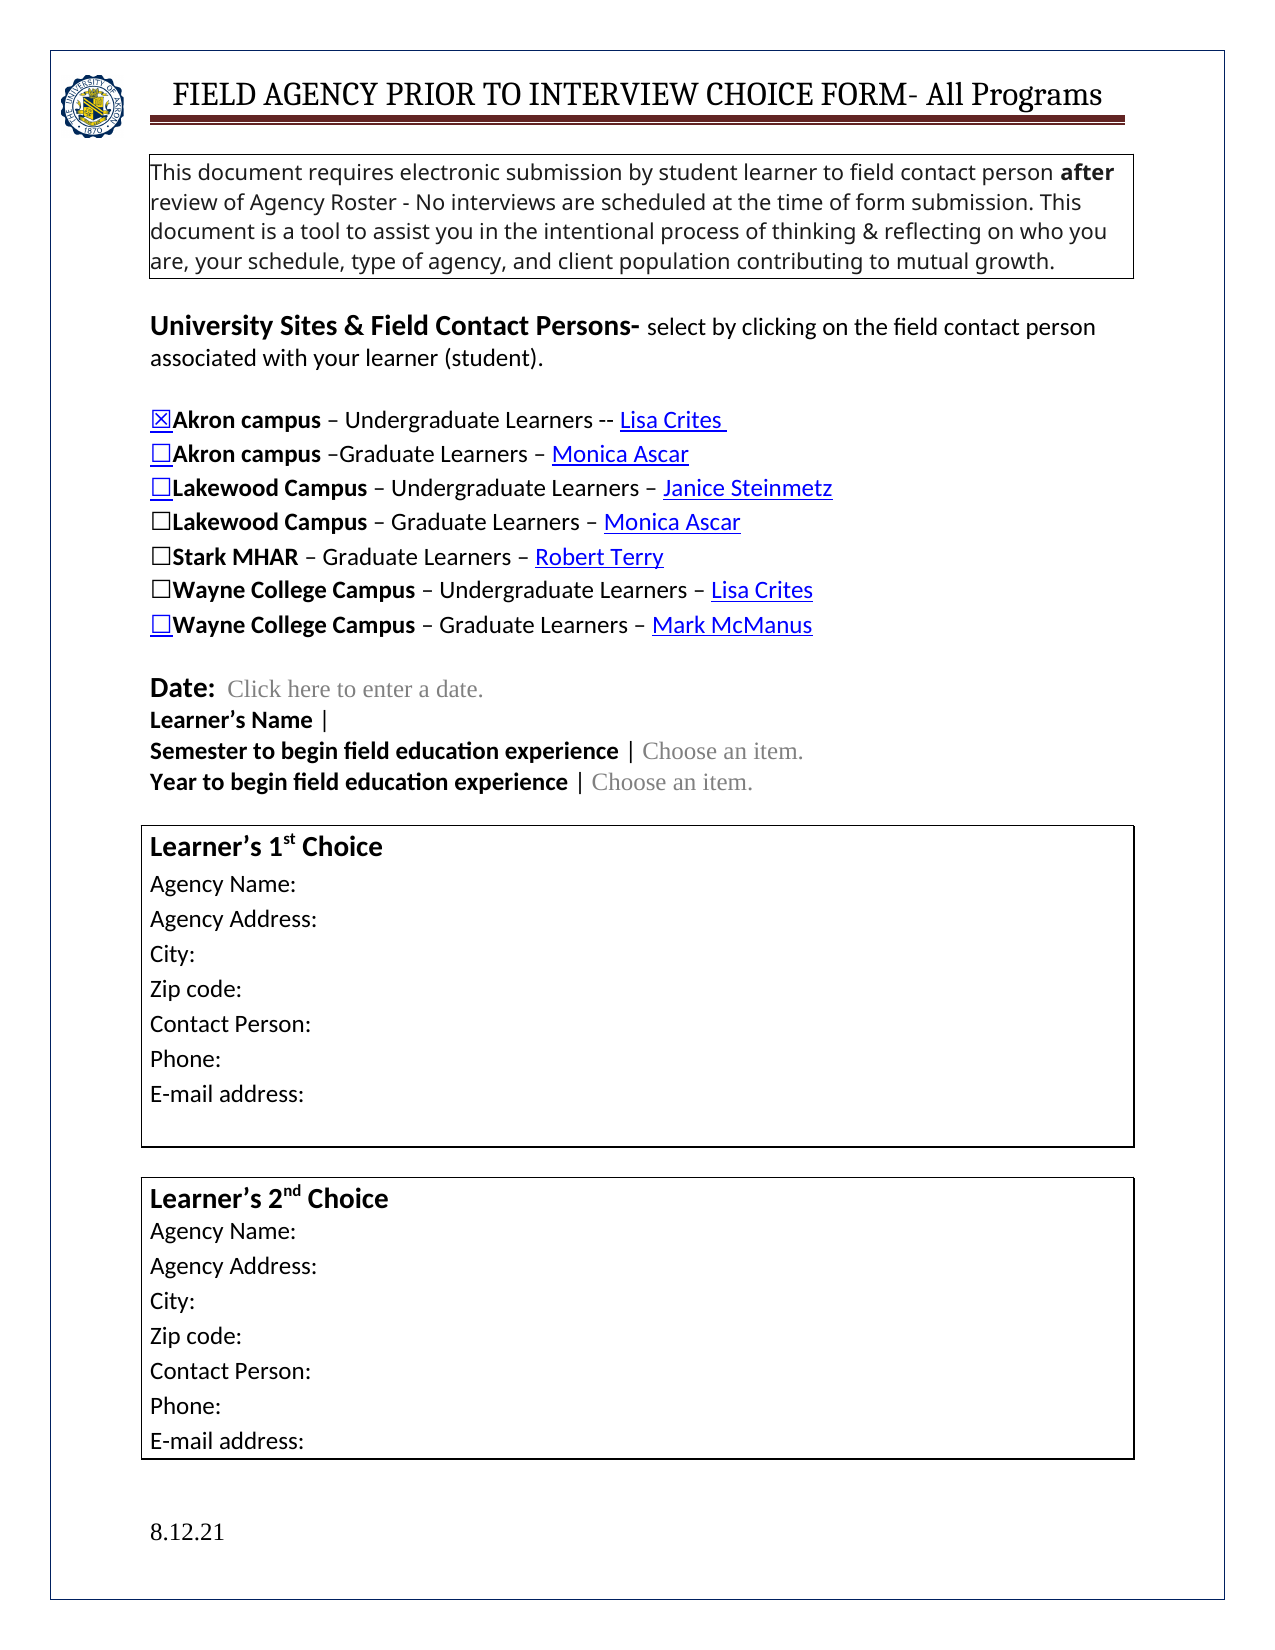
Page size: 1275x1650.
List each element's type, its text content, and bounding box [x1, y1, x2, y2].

text Contact Person: [142, 1005, 1133, 1039]
text This document requires electronic submission by student learner to field contact person after review of Agency Roster - No interviews are scheduled at the time of form submission. This document is a tool to assist you in the intentional process of thinking & reflecting on who you are, your schedule, type of agency, and client population contributing to mutual growth. [150, 155, 1133, 278]
text Stark MHAR – Graduate Learners – Robert Terry [150, 538, 1125, 572]
text Wayne College Campus – Undergraduate Learners – Lisa Crites [150, 572, 1125, 606]
text Wayne College Campus – Graduate Learners – Mark McManus [150, 606, 1125, 640]
text Date: [150, 669, 1125, 705]
text Zip code: [142, 1317, 1133, 1351]
text City: [142, 1282, 1133, 1316]
text Contact Person: [142, 1352, 1133, 1386]
text Agency Name: [150, 1215, 1125, 1246]
text Akron campus –Graduate Learners – Monica Ascar [150, 436, 1125, 470]
text Phone: [142, 1040, 1133, 1074]
text Agency Address: [142, 900, 1133, 934]
text Lakewood Campus – Graduate Learners – Monica Ascar [150, 504, 1125, 538]
text Agency Address: [142, 1247, 1133, 1281]
text Phone: [142, 1387, 1133, 1421]
text Zip code: [142, 970, 1133, 1004]
text Lakewood Campus – Undergraduate Learners – Janice Steinmetz [150, 470, 1125, 504]
text University Sites & Field Contact Persons- select by clicking on the field contact person associated with your learner (student). [150, 307, 1125, 402]
text Learner’s 1st Choice Agency Name: [142, 826, 1133, 899]
text E-mail address: [142, 1075, 1133, 1109]
text Akron campus – Undergraduate Learners -- Lisa Crites [150, 402, 1125, 436]
text Learner’s Name | [150, 705, 1125, 735]
text Learner’s 2nd Choice [142, 1178, 1133, 1215]
text Year to begin field education experience | [150, 766, 1125, 796]
text Semester to begin field education experience | [150, 735, 1125, 766]
text E-mail address: [142, 1422, 1133, 1458]
text City: [142, 935, 1133, 969]
picture [61, 75, 124, 138]
